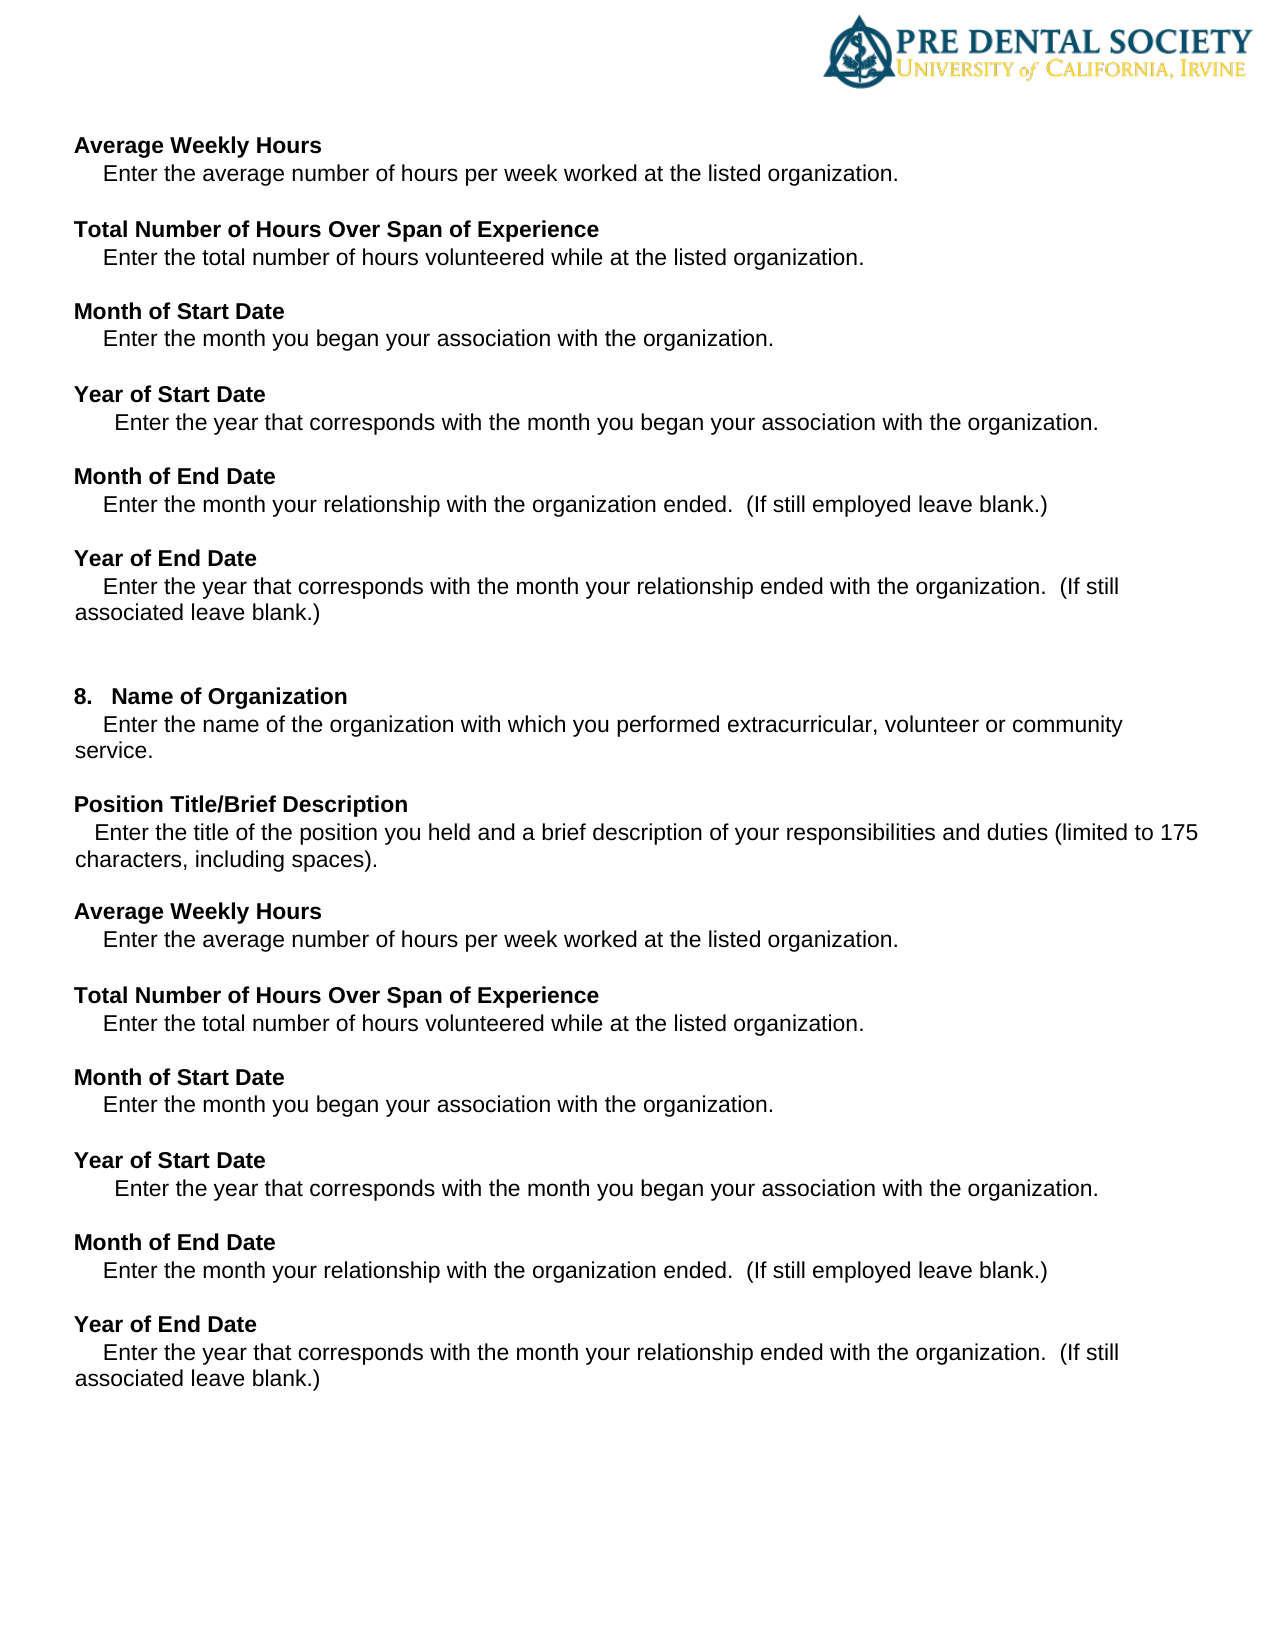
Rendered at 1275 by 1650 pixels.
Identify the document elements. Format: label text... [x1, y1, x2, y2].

text Month of End Date [73, 1229, 1199, 1255]
text Enter the year that corresponds with the month you began your association with the organization. [73, 1175, 1200, 1201]
text Enter the month your relationship with the organization ended. (If still employed leave blank.) [73, 491, 1200, 517]
text Total Number of Hours Over Span of Experience [73, 982, 1199, 1008]
text Enter the year that corresponds with the month your relationship ended with the organization. (If still associated leave blank.) [73, 1339, 1200, 1392]
text Enter the month you began your association with the organization. [73, 325, 1200, 352]
text Enter the name of the organization with which you performed extracurricular, volunteer or community service. [73, 711, 1200, 763]
text Year of End Date [73, 545, 1199, 571]
text Position Title/Brief Description [73, 791, 1199, 818]
text Year of Start Date [73, 1147, 1199, 1173]
text Month of End Date [73, 463, 1199, 489]
text Average Weekly Hours [73, 132, 1199, 158]
text Enter the title of the position you held and a brief description of your responsibilities and duties (limited to 175 characters, including spaces). [75, 819, 1200, 872]
text Month of Start Date [73, 1064, 1199, 1090]
text Enter the average number of hours per week worked at the listed organization. [73, 926, 1200, 952]
text Enter the average number of hours per week worked at the listed organization. [73, 160, 1200, 186]
text Enter the total number of hours volunteered while at the listed organization. [73, 1009, 1200, 1036]
text Month of Start Date [73, 298, 1199, 324]
list Name of Organization [73, 683, 1199, 709]
text Enter the total number of hours volunteered while at the listed organization. [73, 243, 1200, 270]
picture [820, 12, 1258, 92]
text Enter the month you began your association with the organization. [73, 1091, 1200, 1118]
text Year of End Date [73, 1311, 1199, 1337]
text Year of Start Date [73, 381, 1199, 407]
text Total Number of Hours Over Span of Experience [73, 216, 1199, 242]
text Enter the year that corresponds with the month your relationship ended with the organization. (If still associated leave blank.) [73, 573, 1200, 626]
text Average Weekly Hours [73, 898, 1199, 924]
text Enter the year that corresponds with the month you began your association with the organization. [73, 409, 1200, 435]
text Enter the month your relationship with the organization ended. (If still employed leave blank.) [73, 1257, 1200, 1283]
